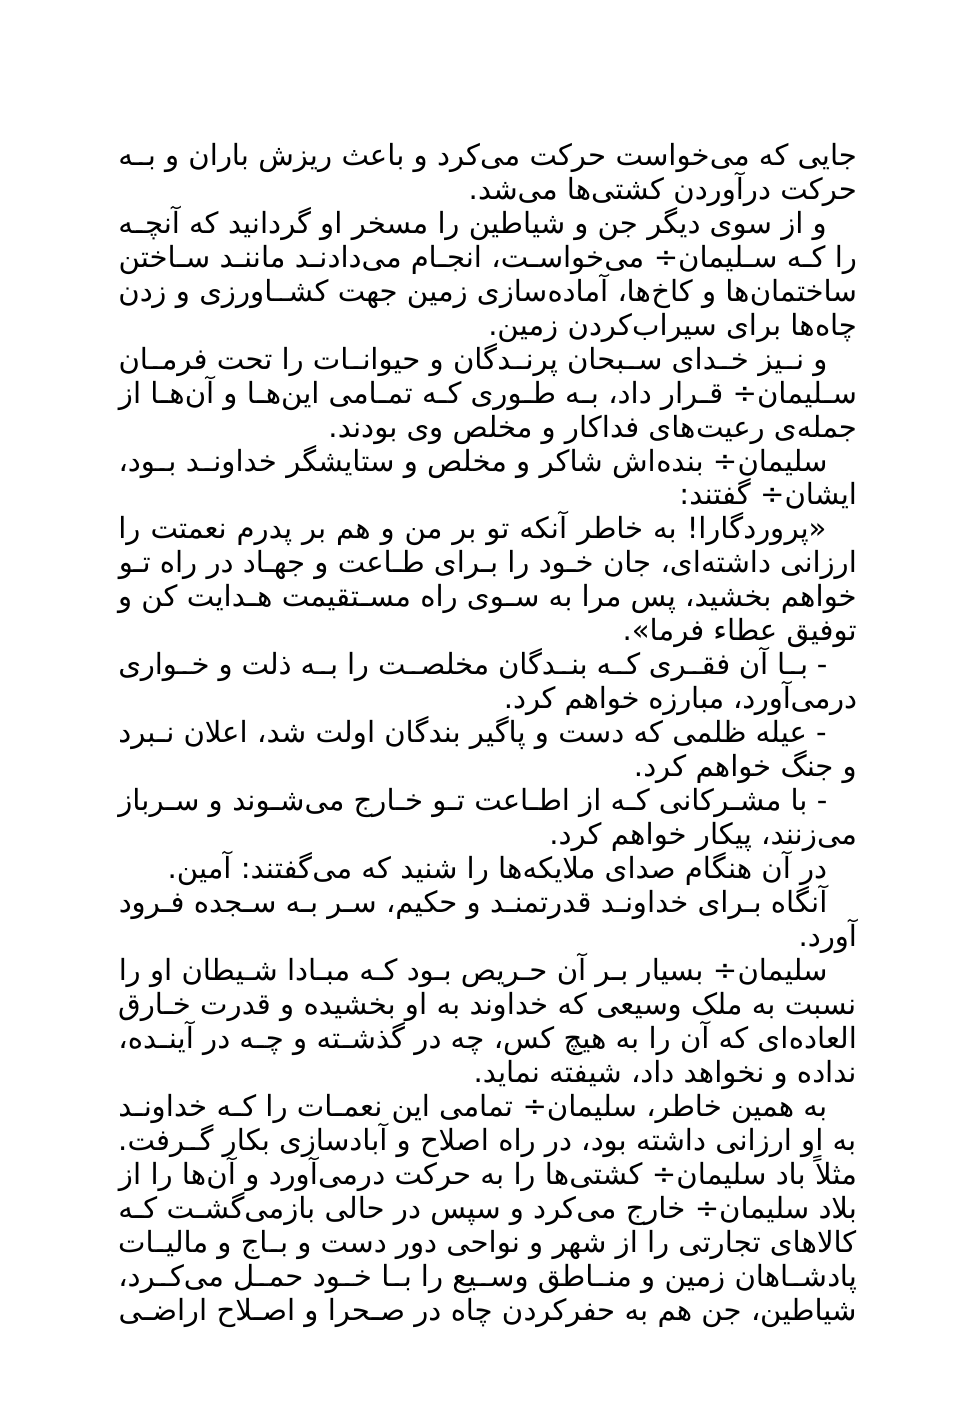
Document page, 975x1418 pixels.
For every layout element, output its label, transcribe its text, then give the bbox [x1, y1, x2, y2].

text و از سوی دیگر جن و شیاطین را مسخر او گردانید که آنچه را که سلیمان÷ می‌خواست، انجام می‌دادند مانند ساختن ساختمان‌ها و کاخ‌ها، آماده‌سازی زمین جهت کشاورزی و زدن چاه‌ها برای سیراب‌کردن زمین. [118, 206, 857, 342]
text سلیمان÷ بسیار بر آن حریص بود که مبادا شیطان او را نسبت به ملک وسیعی که خداوند به او بخشیده و قدرت خارق العاده‌ای که آن را به هیچ کس، چه در گذشته و چه در آینده، نداده و نخواهد داد، شیفته نماید. [118, 953, 857, 1089]
text آنگاه برای خداوند قدرتمند و حکیم، سر به سجده فرود آورد. [118, 885, 857, 953]
text و نیز خدای سبحان پرندگان و حیوانات را تحت فرمان سلیمان÷ قرار داد، به طوری که تمامی این‌ها و آن‌ها از جمله‌ی رعیت‌های فداکار و مخلص وی بودند. [118, 342, 857, 444]
text - عیله ظلمی که دست و پاگیر بندگان اولت شد، اعلان نبرد و جنگ خواهم کرد. [118, 716, 857, 783]
text - با مشرکانی که از اطاعت تو خارج می‌شوند و سرباز می‌زنند، پیکار خواهم کرد. [118, 783, 857, 851]
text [118, 1089, 857, 1327]
text سلیمان÷ بنده‌اش شاکر و مخلص و ستایشگر خداوند بود، ایشان÷ گفتند: [118, 444, 857, 512]
text «پروردگارا! به خاطر آنکه تو بر من و هم بر پدرم نعمتت را ارزانی داشته‌ای، جان خود را برای طاعت و جهاد در راه تو خواهم بخشید، پس مرا به سوی راه مستقیمت هدایت کن و توفیق عطاء فرما». [118, 512, 857, 648]
text در آن هنگام صدای ملایکه‌ها را شنید که می‌گفتند: آمین. [118, 851, 857, 885]
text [118, 138, 857, 206]
text - با آن فقری که بندگان مخلصت را به ذلت و خواری درمی‌آورد، مبارزه خواهم کرد. [118, 648, 857, 716]
